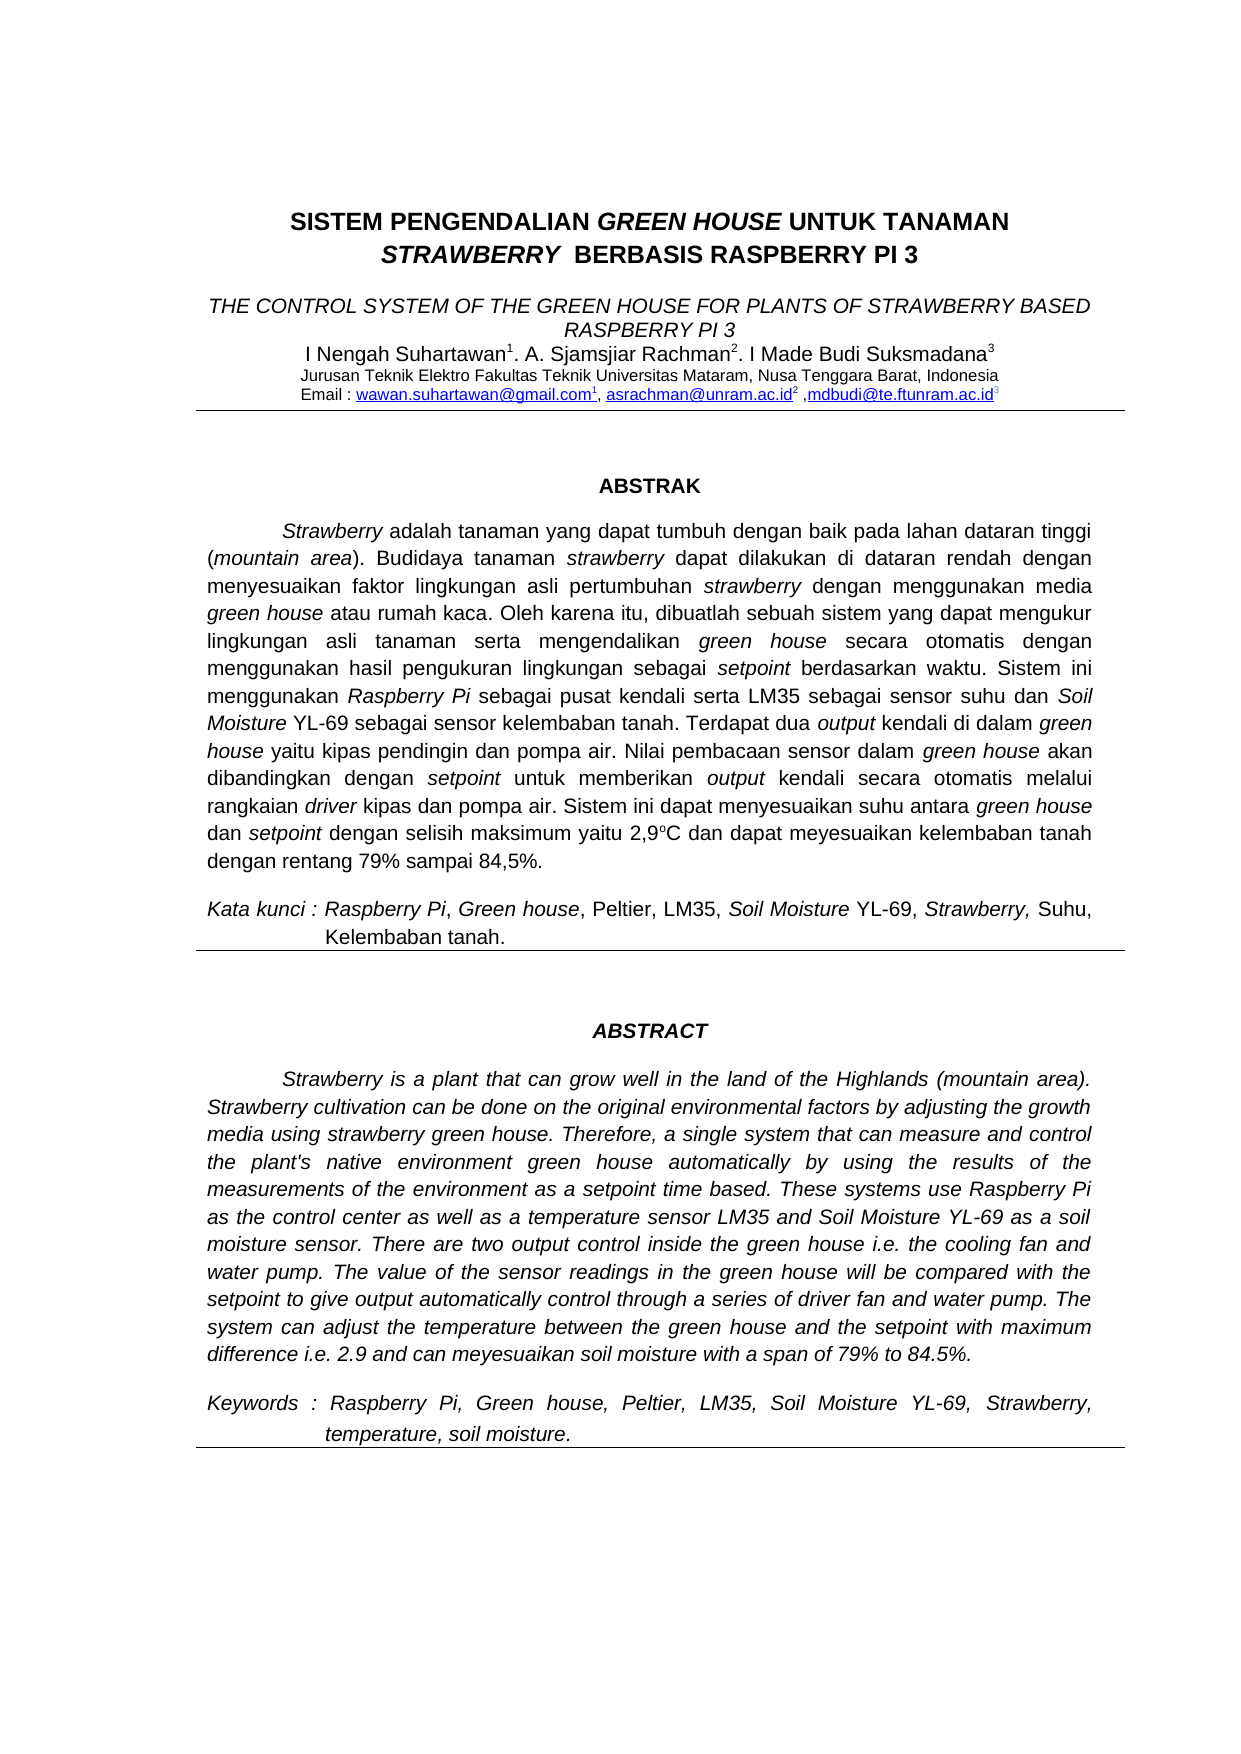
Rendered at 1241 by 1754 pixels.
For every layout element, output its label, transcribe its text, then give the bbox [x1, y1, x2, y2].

text SISTEM PENGENDALIAN GREEN HOUSE UNTUK TANAMAN STRAWBERRY BERBASIS RASPBERRY PI 3 [207, 207, 1092, 268]
text ABSTRAK [207, 474, 1092, 498]
text Strawberry adalah tanaman yang dapat tumbuh dengan baik pada lahan dataran tinggi (mountain area). Budidaya tanaman strawberry dapat dilakukan di dataran rendah dengan menyesuaikan faktor lingkungan asli pertumbuhan strawberry dengan menggunakan media green house atau rumah kaca. Oleh karena itu, dibuatlah sebuah sistem yang dapat mengukur lingkungan asli tanaman serta mengendalikan green house secara otomatis dengan menggunakan hasil pengukuran lingkungan sebagai setpoint berdasarkan waktu. Sistem ini menggunakan Raspberry Pi sebagai pusat kendali serta LM35 sebagai sensor suhu dan Soil Moisture YL-69 sebagai sensor kelembaban tanah. Terdapat dua output kendali di dalam green house yaitu kipas pendingin dan pompa air. Nilai pembacaan sensor dalam green house akan dibandingkan dengan setpoint untuk memberikan output kendali secara otomatis melalui rangkaian driver kipas dan pompa air. Sistem ini dapat menyesuaikan suhu antara green house dan setpoint dengan selisih maksimum yaitu 2,9oC dan dapat meyesuaikan kelembaban tanah dengan rentang 79% sampai 84,5%. [207, 518, 1092, 872]
text ABSTRACT [207, 1019, 1092, 1043]
text THE CONTROL SYSTEM OF THE GREEN HOUSE FOR PLANTS OF STRAWBERRY BASED RASPBERRY PI 3 [207, 294, 1092, 342]
text I Nengah Suhartawan1. A. Sjamsjiar Rachman2. I Made Budi Suksmadana3 [207, 342, 1092, 366]
text Strawberry is a plant that can grow well in the land of the Highlands (mountain area). Strawberry cultivation can be done on the original environmental factors by adjusting the growth media using strawberry green house. Therefore, a single system that can measure and control the plant's native environment green house automatically by using the results of the measurements of the environment as a setpoint time based. These systems use Raspberry Pi as the control center as well as a temperature sensor LM35 and Soil Moisture YL-69 as a soil moisture sensor. There are two output control inside the green house i.e. the cooling fan and water pump. The value of the sensor readings in the green house will be compared with the setpoint to give output automatically control through a series of driver fan and water pump. The system can adjust the temperature between the green house and the setpoint with maximum difference i.e. 2.9 and can meyesuaikan soil moisture with a span of 79% to 84.5%. [207, 1067, 1092, 1366]
text Email : wawan.suhartawan@gmail.com1, asrachman@unram.ac.id2 ,mdbudi@te.ftunram.ac.id3 [207, 385, 1092, 404]
text Keywords : Raspberry Pi, Green house, Peltier, LM35, Soil Moisture YL-69, Strawberry, temperature, soil moisture. [207, 1390, 1092, 1447]
text Kata kunci : Raspberry Pi, Green house, Peltier, LM35, Soil Moisture YL-69, Strawberry, Suhu, Kelembaban tanah. [207, 897, 1092, 949]
text Jurusan Teknik Elektro Fakultas Teknik Universitas Mataram, Nusa Tenggara Barat, Indonesia [207, 366, 1092, 385]
